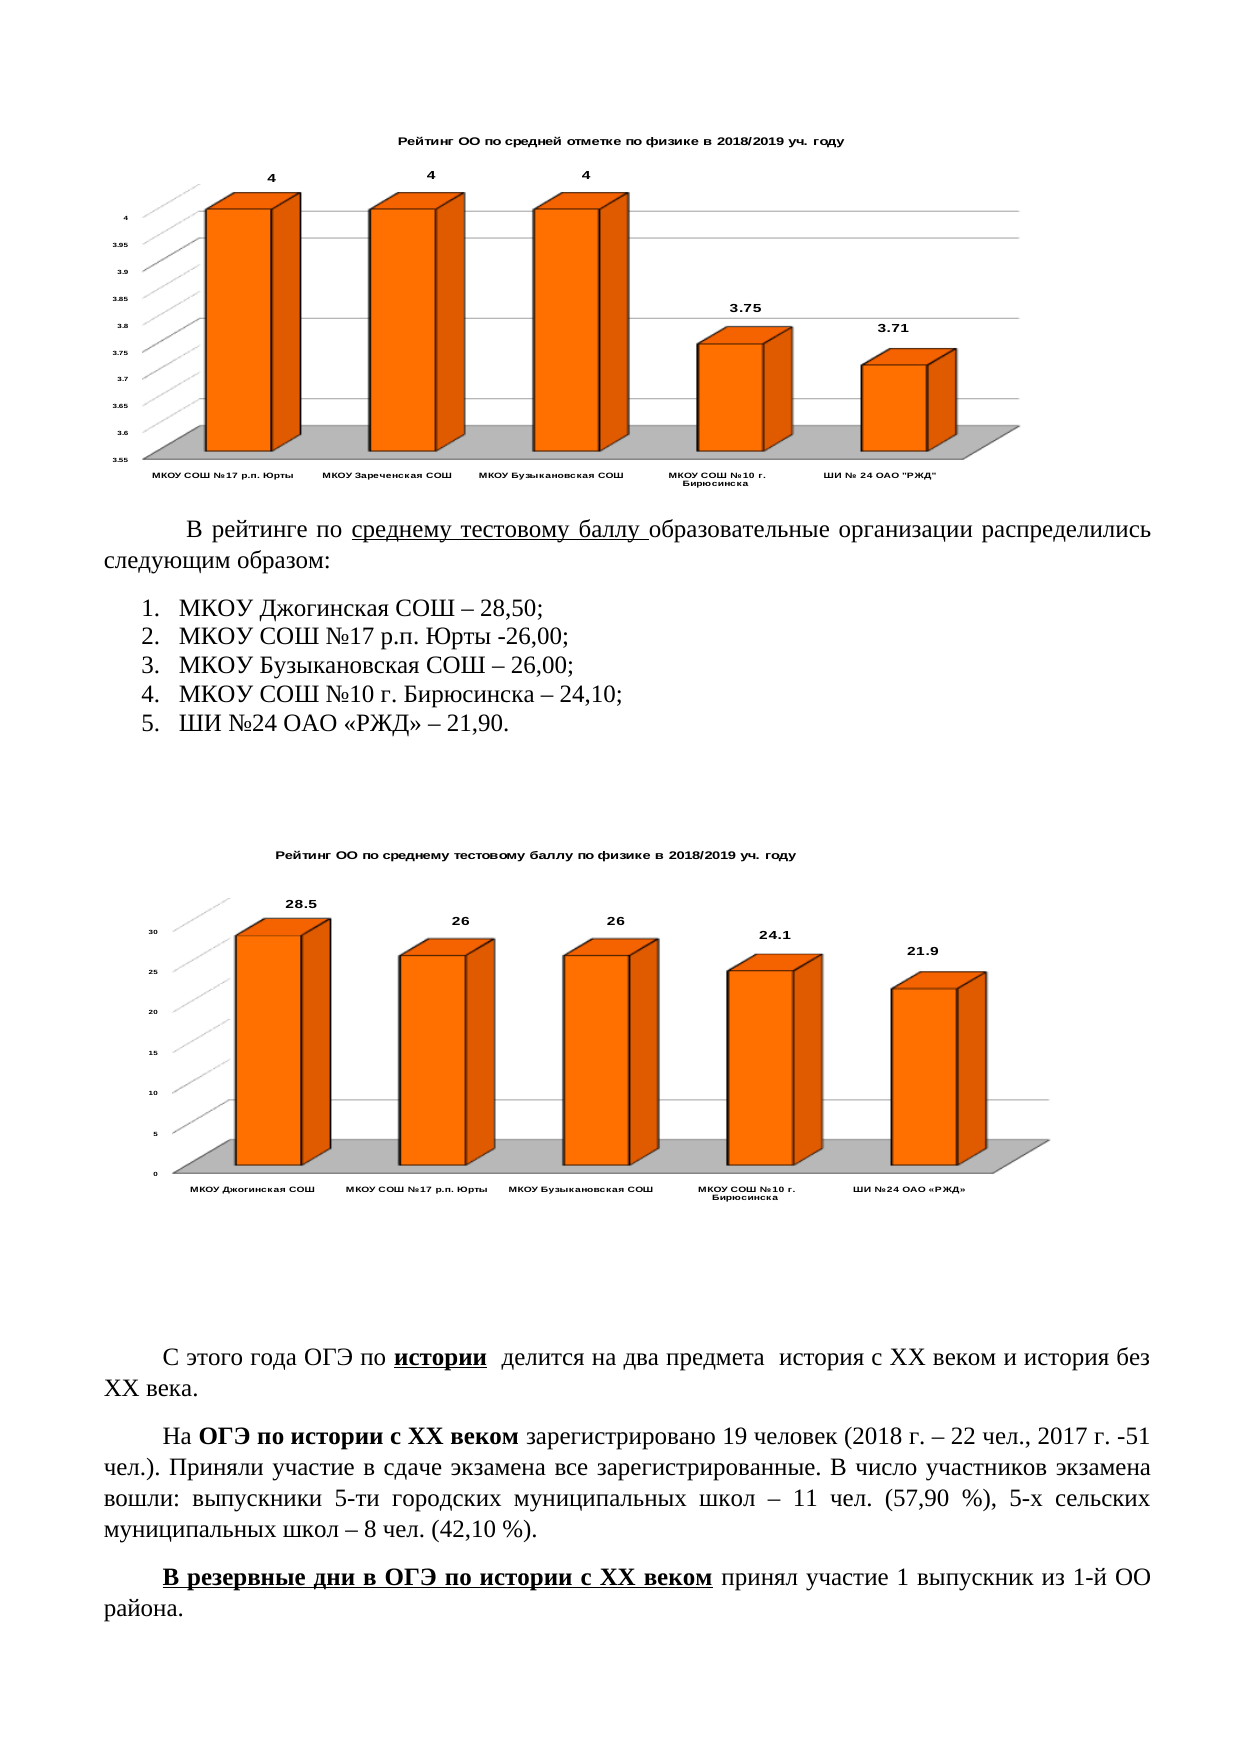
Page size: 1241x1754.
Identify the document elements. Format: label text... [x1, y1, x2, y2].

text В рейтинге по среднему тестовому баллу образовательные организации распределились следующим образом: [103, 514, 1152, 574]
text С этого года ОГЭ по истории делится на два предмета история с ХХ веком и история без ХХ века. [103, 1342, 1152, 1402]
list МКОУ Бузыкановская СОШ – 26,00; [141, 650, 1152, 679]
list МКОУ Джогинская СОШ – 28,50; [141, 593, 1152, 621]
list ШИ №24 ОАО «РЖД» – 21,90. [141, 708, 1152, 736]
text На ОГЭ по истории с ХХ веком зарегистрировано 19 человек (2018 г. – 22 чел., 2017 г. -51 чел.). Приняли участие в сдаче экзамена все зарегистрированные. В число участников экзамена вошли: выпускники 5-ти городских муниципальных школ – 11 чел. (57,90 %), 5-х сельских муниципальных школ – 8 чел. (42,10 %). [103, 1421, 1152, 1543]
list МКОУ СОШ №17 р.п. Юрты -26,00; [141, 621, 1152, 650]
text В резервные дни в ОГЭ по истории с ХХ веком принял участие 1 выпускник из 1-й ОО района. [103, 1562, 1152, 1621]
list МКОУ СОШ №10 г. Бирюсинска – 24,10; [141, 679, 1152, 708]
